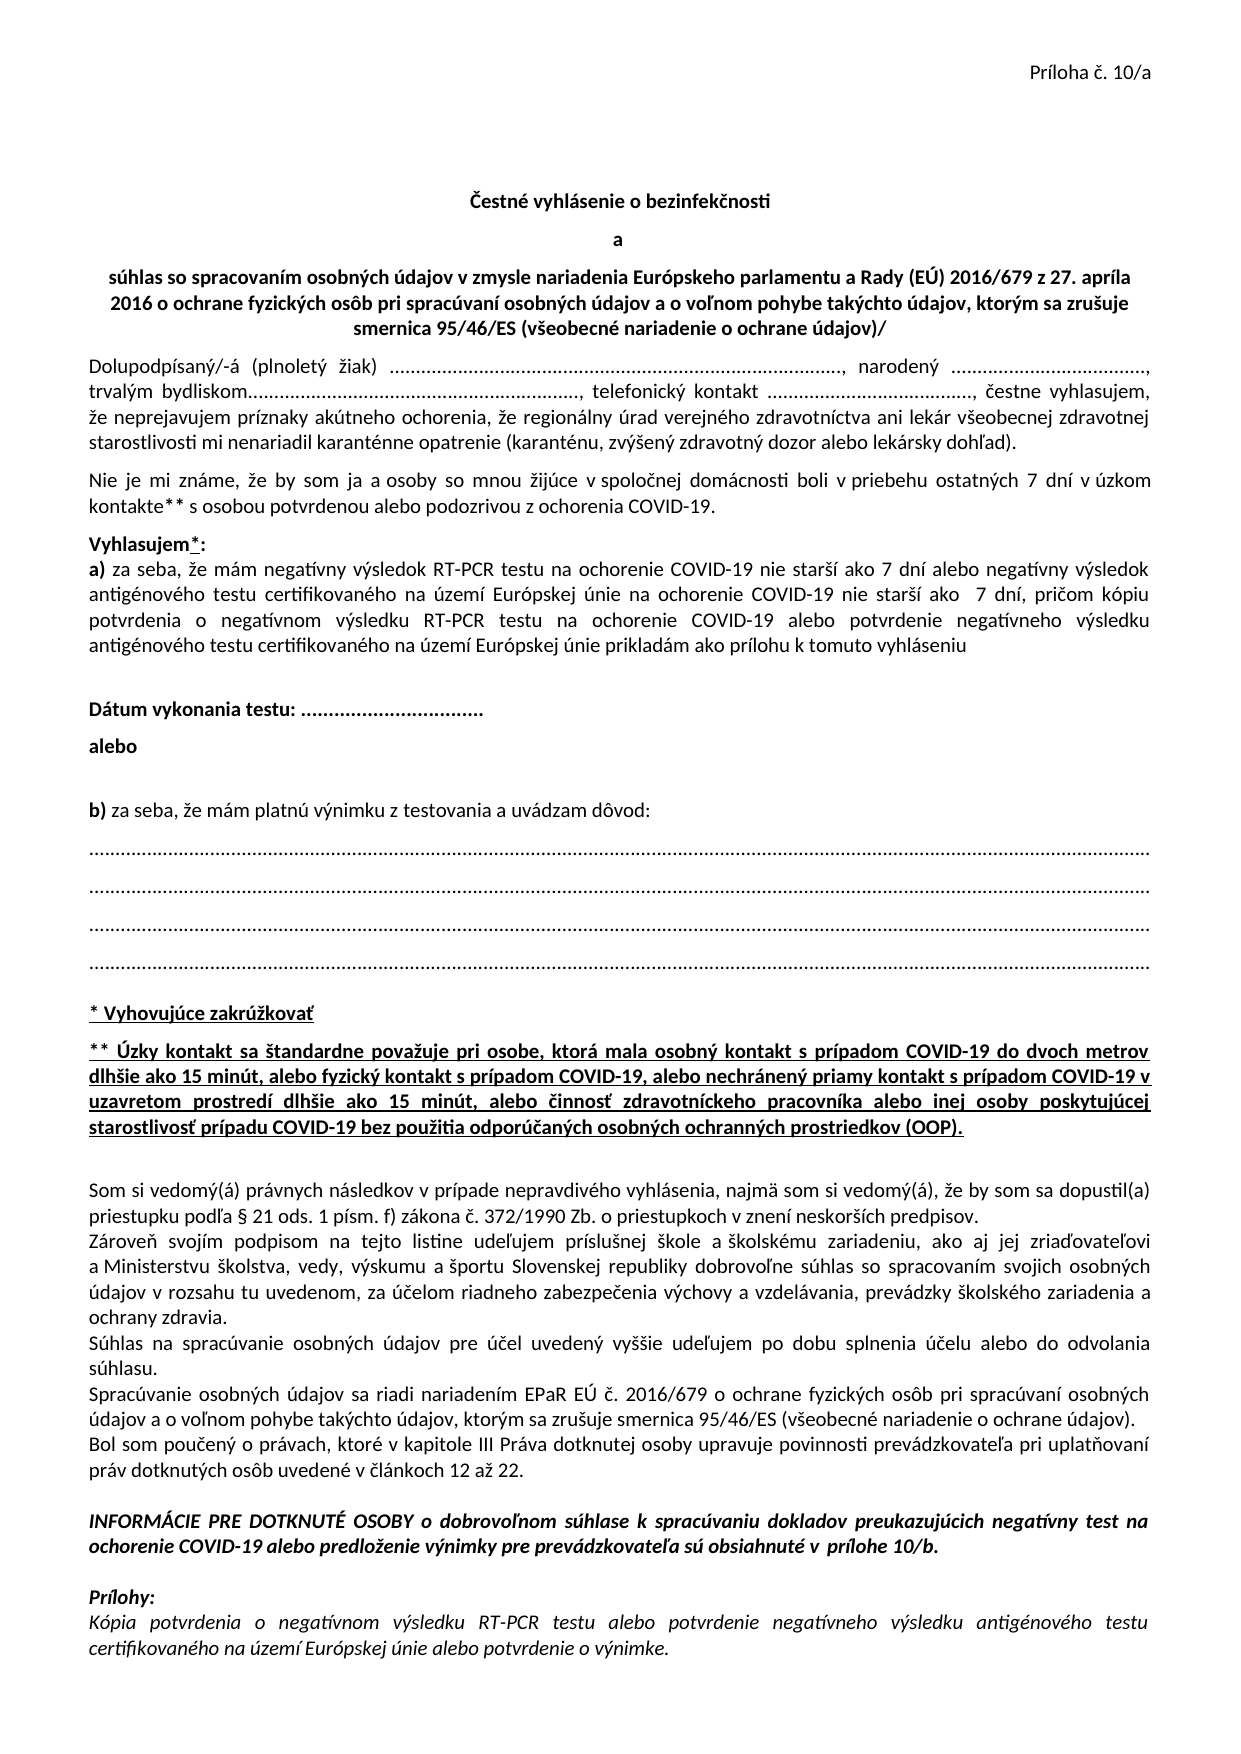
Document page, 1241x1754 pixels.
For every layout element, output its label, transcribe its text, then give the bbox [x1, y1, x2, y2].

text INFORMÁCIE PRE DOTKNUTÉ OSOBY o dobrovoľnom súhlase k spracúvaniu dokladov preukazujúcich negatívny test na ochorenie COVID-19 alebo predloženie výnimky pre prevádzkovateľa sú obsiahnuté v prílohe 10/b. [89, 1508, 1152, 1559]
text a [89, 227, 1152, 252]
text Som si vedomý(á) právnych následkov v prípade nepravdivého vyhlásenia, najmä som si vedomý(á), že by som sa dopustil(a) priestupku podľa § 21 ods. 1 písm. f) zákona č. 372/1990 Zb. o priestupkoch v znení neskorších predpisov. [89, 1177, 1152, 1228]
text Zároveň svojím podpisom na tejto listine udeľujem príslušnej škole a školskému zariadeniu, ako aj jej zriaďovateľovi a Ministerstvu školstva, vedy, výskumu a športu Slovenskej republiky dobrovoľne súhlas so spracovaním svojich osobných údajov v rozsahu tu uvedenom, za účelom riadneho zabezpečenia výchovy a vzdelávania, prevádzky školského zariadenia a ochrany zdravia. [89, 1228, 1152, 1330]
text Prílohy: [89, 1584, 1152, 1609]
text a) za seba, že mám negatívny výsledok RT-PCR testu na ochorenie COVID-19 nie starší ako 7 dní alebo negatívny výsledok antigénového testu certifikovaného na území Európskej únie na ochorenie COVID-19 nie starší ako 7 dní, pričom kópiu potvrdenia o negatívnom výsledku RT-PCR testu na ochorenie COVID-19 alebo potvrdenie negatívneho výsledku antigénového testu certifikovaného na území Európskej únie prikladám ako prílohu k tomuto vyhláseniu [89, 556, 1152, 658]
text * Vyhovujúce zakrúžkovať [89, 1000, 1152, 1025]
text súhlas so spracovaním osobných údajov v zmysle nariadenia Európskeho parlamentu a Rady (EÚ) 2016/679 z 27. apríla 2016 o ochrane fyzických osôb pri spracúvaní osobných údajov a o voľnom pohybe takýchto údajov, ktorým sa zrušuje smernica 95/46/ES (všeobecné nariadenie o ochrane údajov)/ [89, 264, 1152, 341]
text ** Úzky kontakt sa štandardne považuje pri osobe, ktorá mala osobný kontakt s prípadom COVID-19 do dvoch metrov dlhšie ako 15 minút, alebo fyzický kontakt s prípadom COVID-19, alebo nechránený priamy kontakt s prípadom COVID-19 v uzavretom prostredí dlhšie ako 15 minút, alebo činnosť zdravotníckeho pracovníka alebo inej osoby poskytujúcej starostlivosť prípadu COVID-19 bez použitia odporúčaných osobných ochranných prostriedkov (OOP). [89, 1038, 1152, 1085]
text Čestné vyhlásenie o bezinfekčnosti [89, 189, 1152, 214]
text Nie je mi známe, že by som ja a osoby so mnou žijúce v spoločnej domácnosti boli v priebehu ostatných 7 dní v úzkom kontakte** s osobou potvrdenou alebo podozrivou z ochorenia COVID-19. [89, 467, 1152, 518]
text Kópia potvrdenia o negatívnom výsledku RT-PCR testu alebo potvrdenie negatívneho výsledku antigénového testu certifikovaného na území Európskej únie alebo potvrdenie o výnimke. [89, 1609, 1152, 1660]
text b) za seba, že mám platnú výnimku z testovania a uvádzam dôvod: [89, 797, 1152, 822]
text Súhlas na spracúvanie osobných údajov pre účel uvedený vyššie udeľujem po dobu splnenia účelu alebo do odvolania súhlasu. [89, 1330, 1152, 1381]
text Dátum vykonania testu: ................................. [89, 696, 1152, 721]
text Dolupodpísaný/-á (plnoletý žiak) ......................................................................................, narodený ....................................., trvalým bydliskom..............................................................., telefonický kontakt ......................................., čestne vyhlasujem, že neprejavujem príznaky akútneho ochorenia, že regionálny úrad verejného zdravotníctva ani lekár všeobecnej zdravotnej starostlivosti mi nenariadil karanténne opatrenie (karanténu, zvýšený zdravotný dozor alebo lekársky dohľad). [89, 353, 1152, 455]
text ........................................................................................................................................................................................................................................................................................................................................................................................................................................................................................................................................................................................................................................................................................................................................................................................................................................ [89, 835, 1152, 975]
text Vyhlasujem*: [89, 531, 1152, 556]
text Spracúvanie osobných údajov sa riadi nariadením EPaR EÚ č. 2016/679 o ochrane fyzických osôb pri spracúvaní osobných údajov a o voľnom pohybe takýchto údajov, ktorým sa zrušuje smernica 95/46/ES (všeobecné nariadenie o ochrane údajov). [89, 1381, 1152, 1432]
text Bol som poučený o právach, ktoré v kapitole III Práva dotknutej osoby upravuje povinnosti prevádzkovateľa pri uplatňovaní práv dotknutých osôb uvedené v článkoch 12 až 22. [89, 1432, 1152, 1482]
text ** Úzky kontakt sa štandardne považuje pri osobe, ktorá mala osobný kontakt s prípadom COVID-19 do dvoch metrov dlhšie ako 15 minút, alebo fyzický kontakt s prípadom COVID-19, alebo nechránený priamy kontakt s prípadom COVID-19 v uzavretom prostredí dlhšie ako 15 minút, alebo činnosť zdravotníckeho pracovníka alebo inej osoby poskytujúcej starostlivosť prípadu COVID-19 bez použitia odporúčaných osobných ochranných prostriedkov (OOP). [89, 1086, 1152, 1139]
text alebo [89, 734, 1152, 759]
